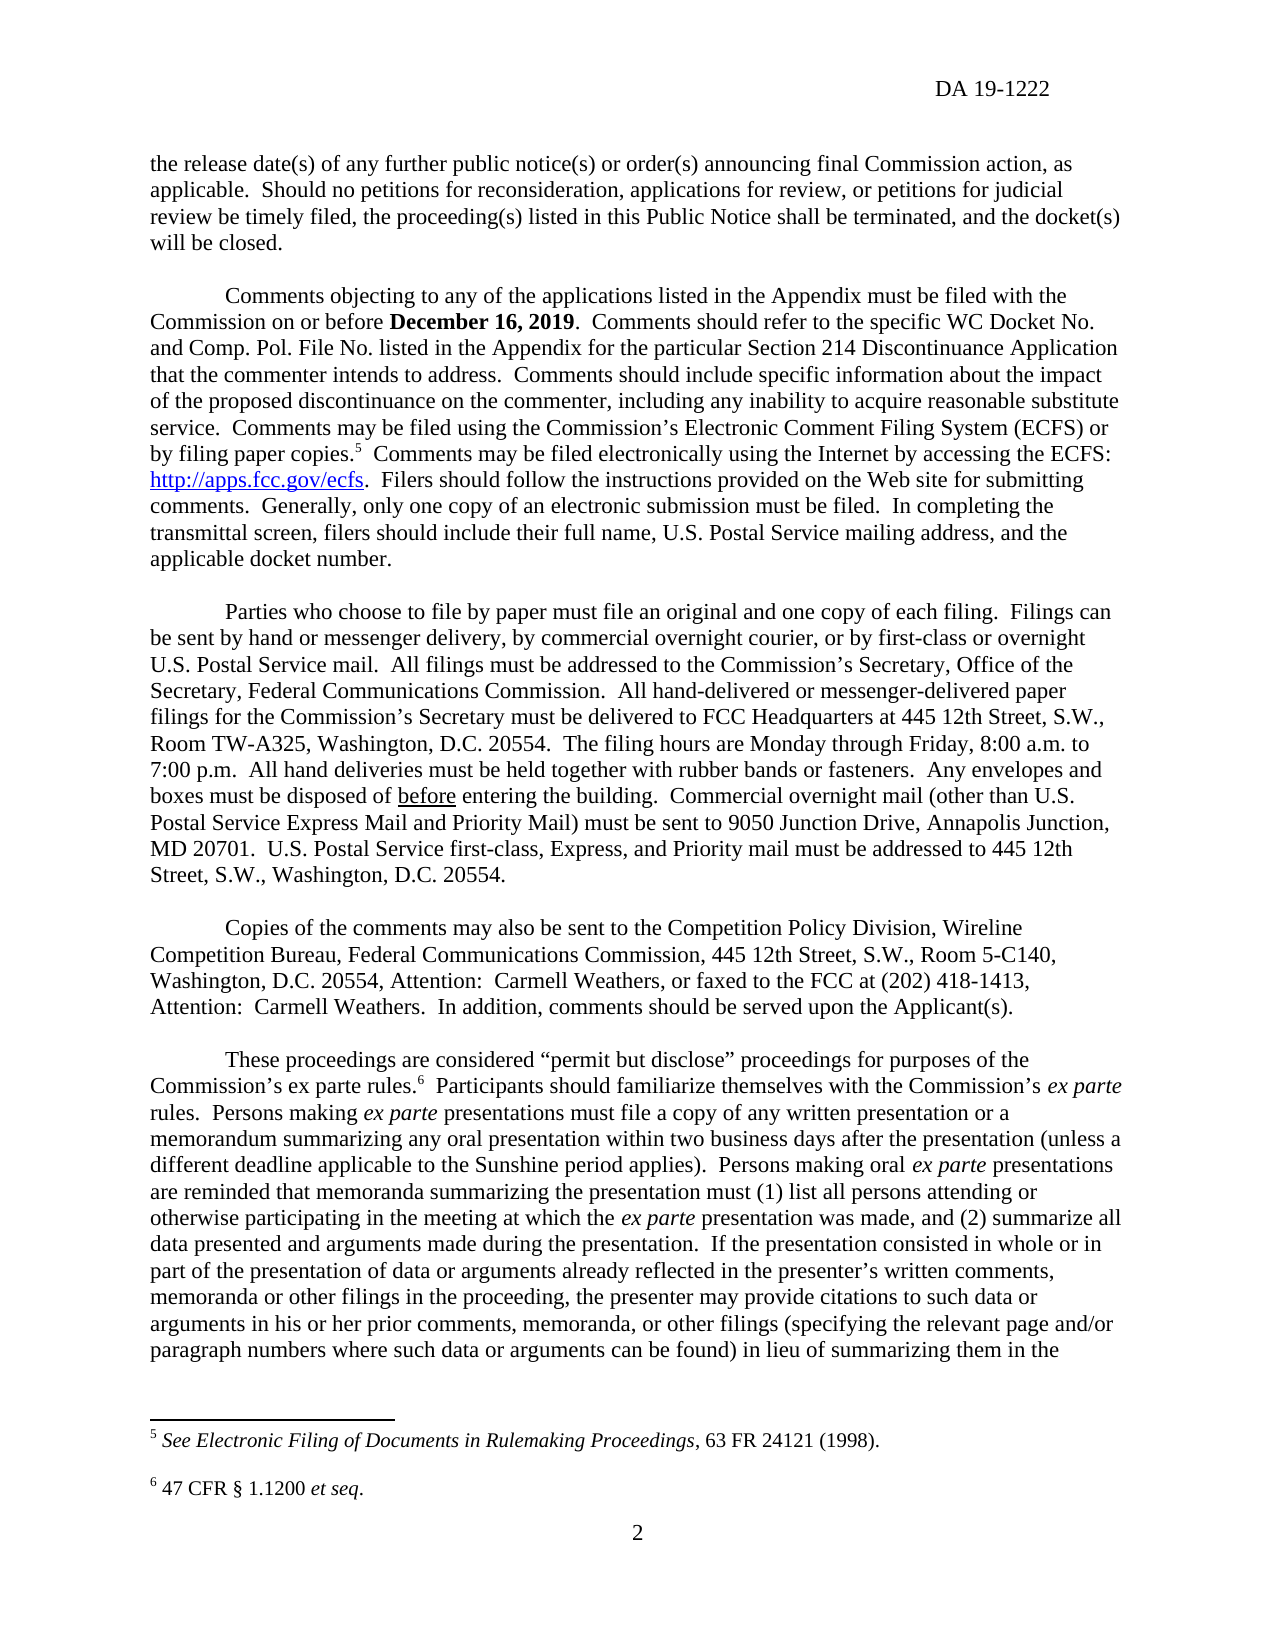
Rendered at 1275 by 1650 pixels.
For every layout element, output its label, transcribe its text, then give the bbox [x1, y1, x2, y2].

text Copies of the comments may also be sent to the Competition Policy Division, Wireline Competition Bureau, Federal Communications Commission, 445 12th Street, S.W., Room 5-C140, Washington, D.C. 20554, Attention: Carmell Weathers, or faxed to the FCC at (202) 418-1413, Attention: Carmell Weathers. In addition, comments should be served upon the Applicant(s). [150, 914, 1125, 1020]
text Comments objecting to any of the applications listed in the Appendix must be filed with the Commission on or before December 16, 2019. Comments should refer to the specific WC Docket No. and Comp. Pol. File No. listed in the Appendix for the particular Section 214 Discontinuance Application that the commenter intends to address. Comments should include specific information about the impact of the proposed discontinuance on the commenter, including any inability to acquire reasonable substitute service. Comments may be filed using the Commission’s Electronic Comment Filing System (ECFS) or by filing paper copies. Comments may be filed electronically using the Internet by accessing the ECFS: http://apps.fcc.gov/ecfs. Filers should follow the instructions provided on the Web site for submitting comments. Generally, only one copy of an electronic submission must be filed. In completing the transmittal screen, filers should include their full name, U.S. Postal Service mailing address, and the applicable docket number. [150, 282, 1125, 572]
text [150, 150, 1125, 255]
text Parties who choose to file by paper must file an original and one copy of each filing. Filings can be sent by hand or messenger delivery, by commercial overnight courier, or by first-class or overnight U.S. Postal Service mail. All filings must be addressed to the Commission’s Secretary, Office of the Secretary, Federal Communications Commission. All hand-delivered or messenger-delivered paper filings for the Commission’s Secretary must be delivered to FCC Headquarters at 445 12th Street, S.W., Room TW-A325, Washington, D.C. 20554. The filing hours are Monday through Friday, 8:00 a.m. to 7:00 p.m. All hand deliveries must be held together with rubber bands or fasteners. Any envelopes and boxes must be disposed of before entering the building. Commercial overnight mail (other than U.S. Postal Service Express Mail and Priority Mail) must be sent to 9050 Junction Drive, Annapolis Junction, MD 20701. U.S. Postal Service first-class, Express, and Priority mail must be addressed to 445 12th Street, S.W., Washington, D.C. 20554. [150, 598, 1125, 888]
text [150, 1046, 1125, 1362]
